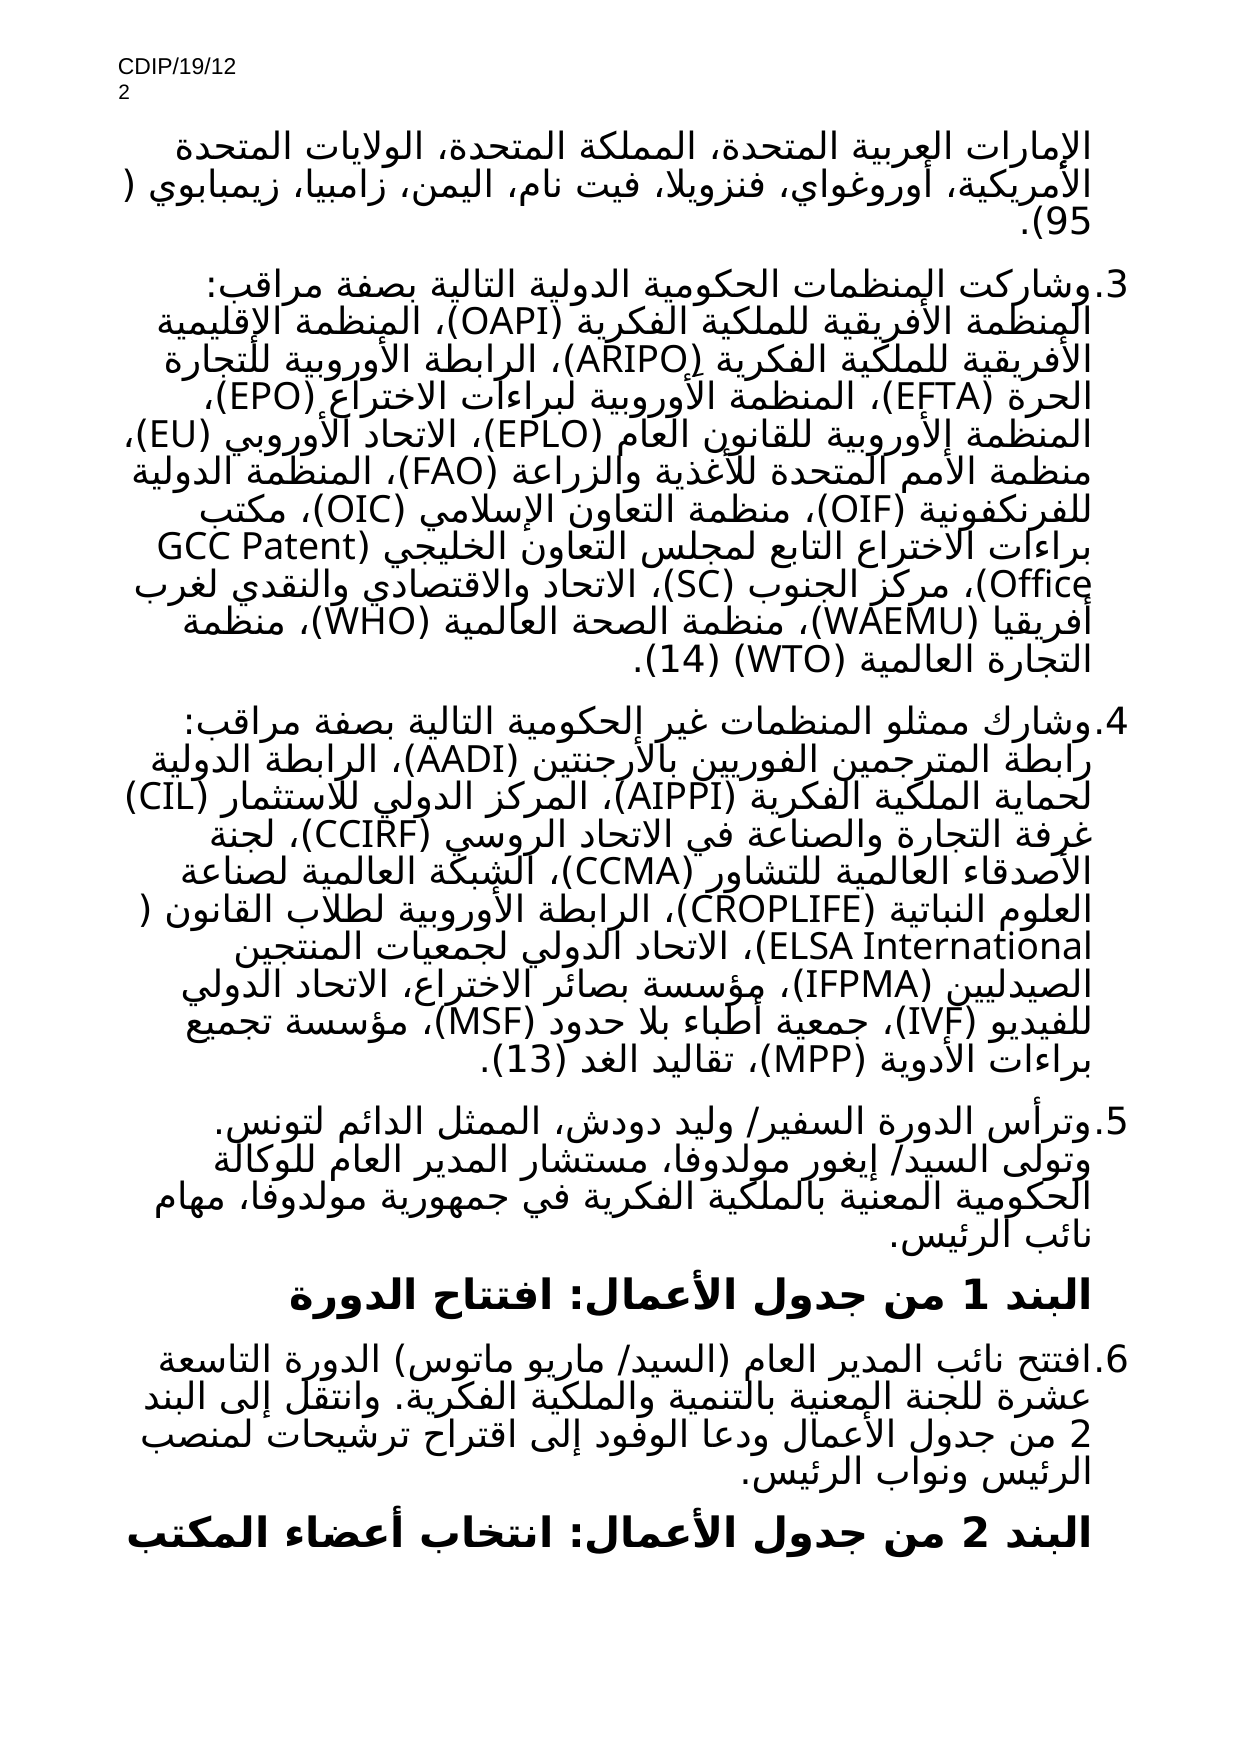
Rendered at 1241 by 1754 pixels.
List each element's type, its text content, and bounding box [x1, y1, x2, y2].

text البند 2 من جدول الأعمال: انتخاب أعضاء المكتب [118, 1517, 1093, 1555]
list وترأس الدورة السفير/ وليد دودش، الممثل الدائم لتونس. وتولى السيد/ إيغور مولدوفا، مستشار المدير العام للوكالة الحكومية المعنية بالملكية الفكرية في جمهورية مولدوفا، مهام نائب الرئيس. [118, 1105, 1093, 1255]
list وشارك ممثلو المنظمات غير الحكومية التالية بصفة مراقب: رابطة المترجمين الفوريين بالأرجنتين (AADI)، الرابطة الدولية لحماية الملكية الفكرية (AIPPI)، المركز الدولي للاستثمار (CIL) غرفة التجارة والصناعة في الاتحاد الروسي (CCIRF)، لجنة الأصدقاء العالمية للتشاور (CCMA)، الشبكة العالمية لصناعة العلوم النباتية (CROPLIFE)، الرابطة الأوروبية لطلاب القانون (ELSA International)، الاتحاد الدولي لجمعيات المنتجين الصيدليين (IFPMA)، مؤسسة بصائر الاختراع، الاتحاد الدولي للفيديو (IVF)، جمعية أطباء بلا حدود (MSF)، مؤسسة تجميع براءات الأدوية (MPP)، تقاليد الغد (13). [118, 705, 1093, 1080]
text البند 1 من جدول الأعمال: افتتاح الدورة [118, 1280, 1093, 1317]
list افتتح نائب المدير العام (السيد/ ماريو ماتوس) الدورة التاسعة عشرة للجنة المعنية بالتنمية والملكية الفكرية. وانتقل إلى البند 2 من جدول الأعمال ودعا الوفود إلى اقتراح ترشيحات لمنصب الرئيس ونواب الرئيس. [118, 1342, 1093, 1492]
list وشاركت المنظمات الحكومية الدولية التالية بصفة مراقب: المنظمة الأفريقية للملكية الفكرية (OAPI)، المنظمة الإقليمية الأفريقية للملكية الفكرية (ِARIPO)، الرابطة الأوروبية للتجارة الحرة (EFTA)، المنظمة الأوروبية لبراءات الاختراع (EPO)، المنظمة الأوروبية للقانون العام (EPLO)، الاتحاد الأوروبي (EU)، منظمة الأمم المتحدة للأغذية والزراعة (FAO)، المنظمة الدولية للفرنكفونية (OIF)، منظمة التعاون الإسلامي (OIC)، مكتب براءات الاختراع التابع لمجلس التعاون الخليجي (GCC Patent Office)، مركز الجنوب (SC)، الاتحاد والاقتصادي والنقدي لغرب أفريقيا (WAEMU)، منظمة الصحة العالمية (WHO)، منظمة التجارة العالمية (WTO) (14). [118, 267, 1093, 680]
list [118, 130, 1093, 242]
